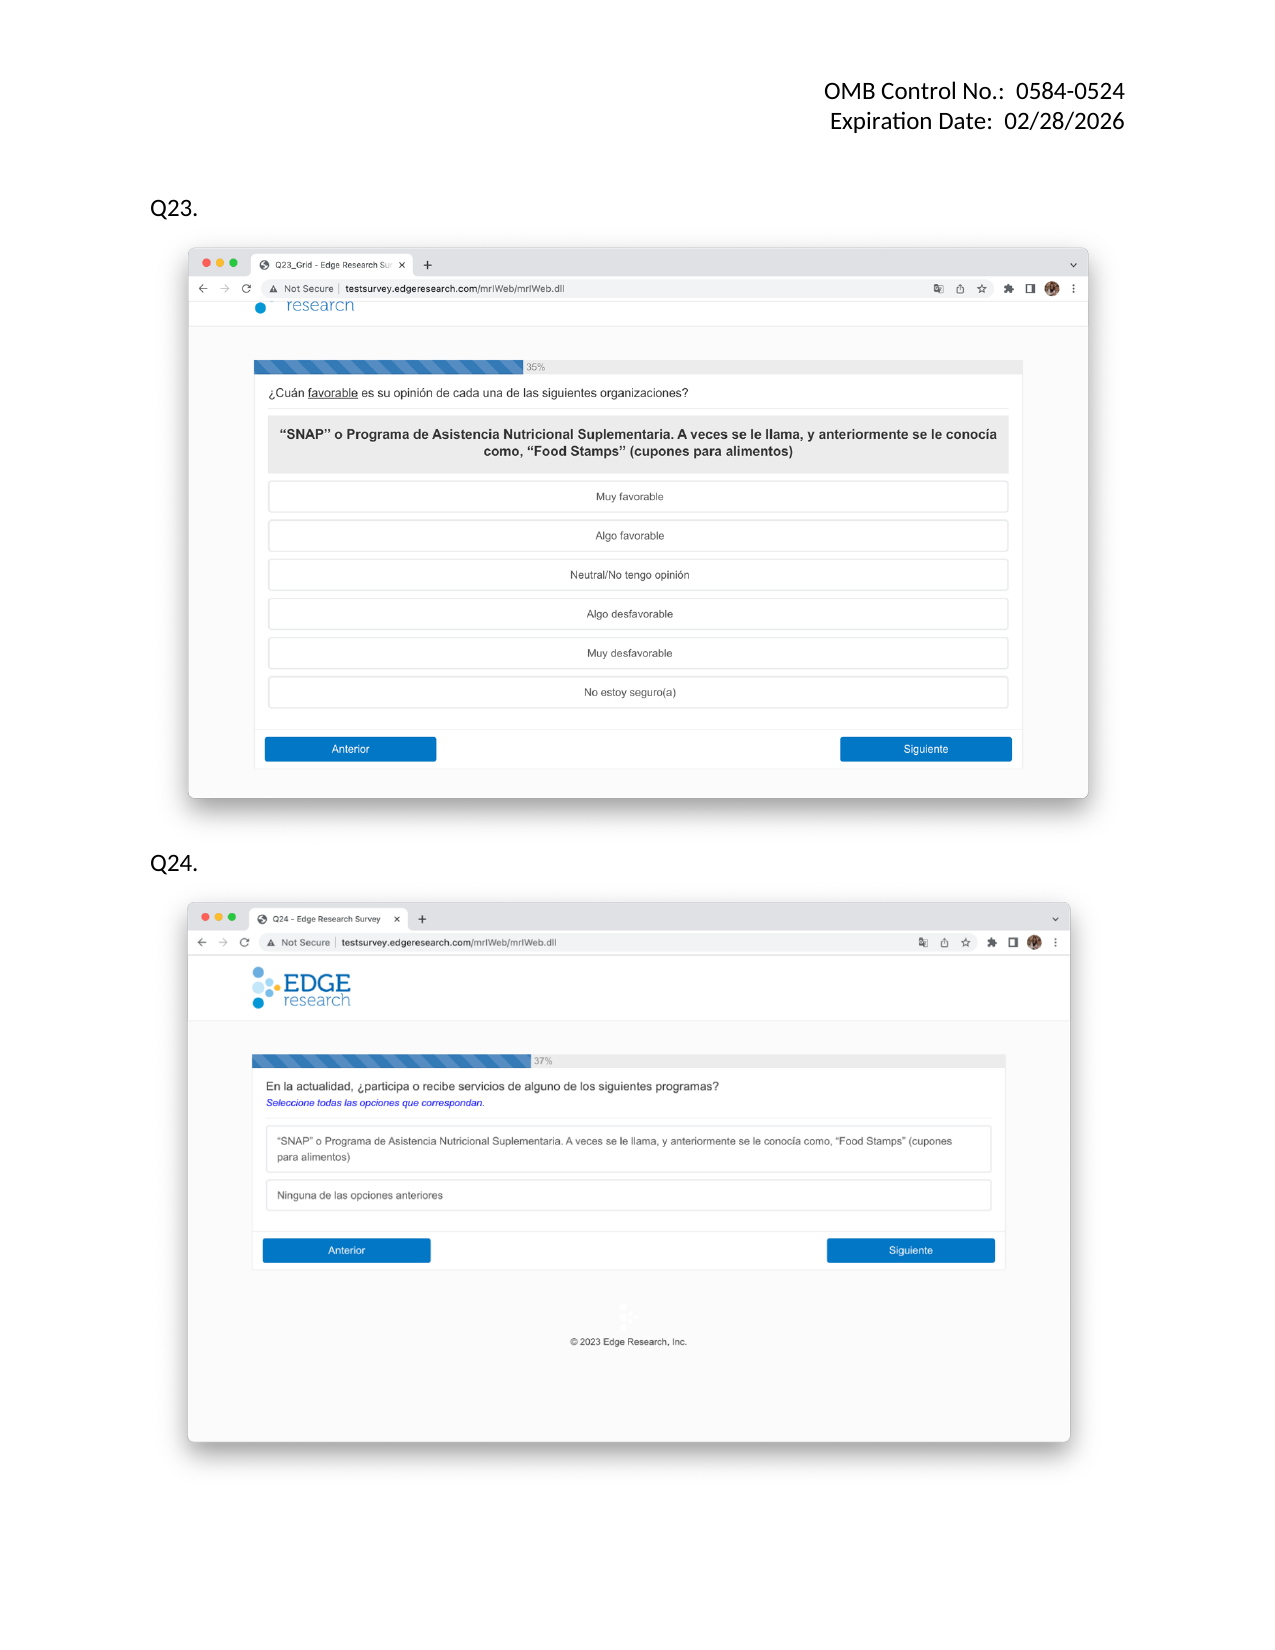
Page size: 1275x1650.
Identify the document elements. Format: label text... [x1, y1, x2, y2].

picture [150, 877, 1107, 1491]
text Q23. [150, 192, 1125, 222]
picture [150, 222, 1125, 848]
